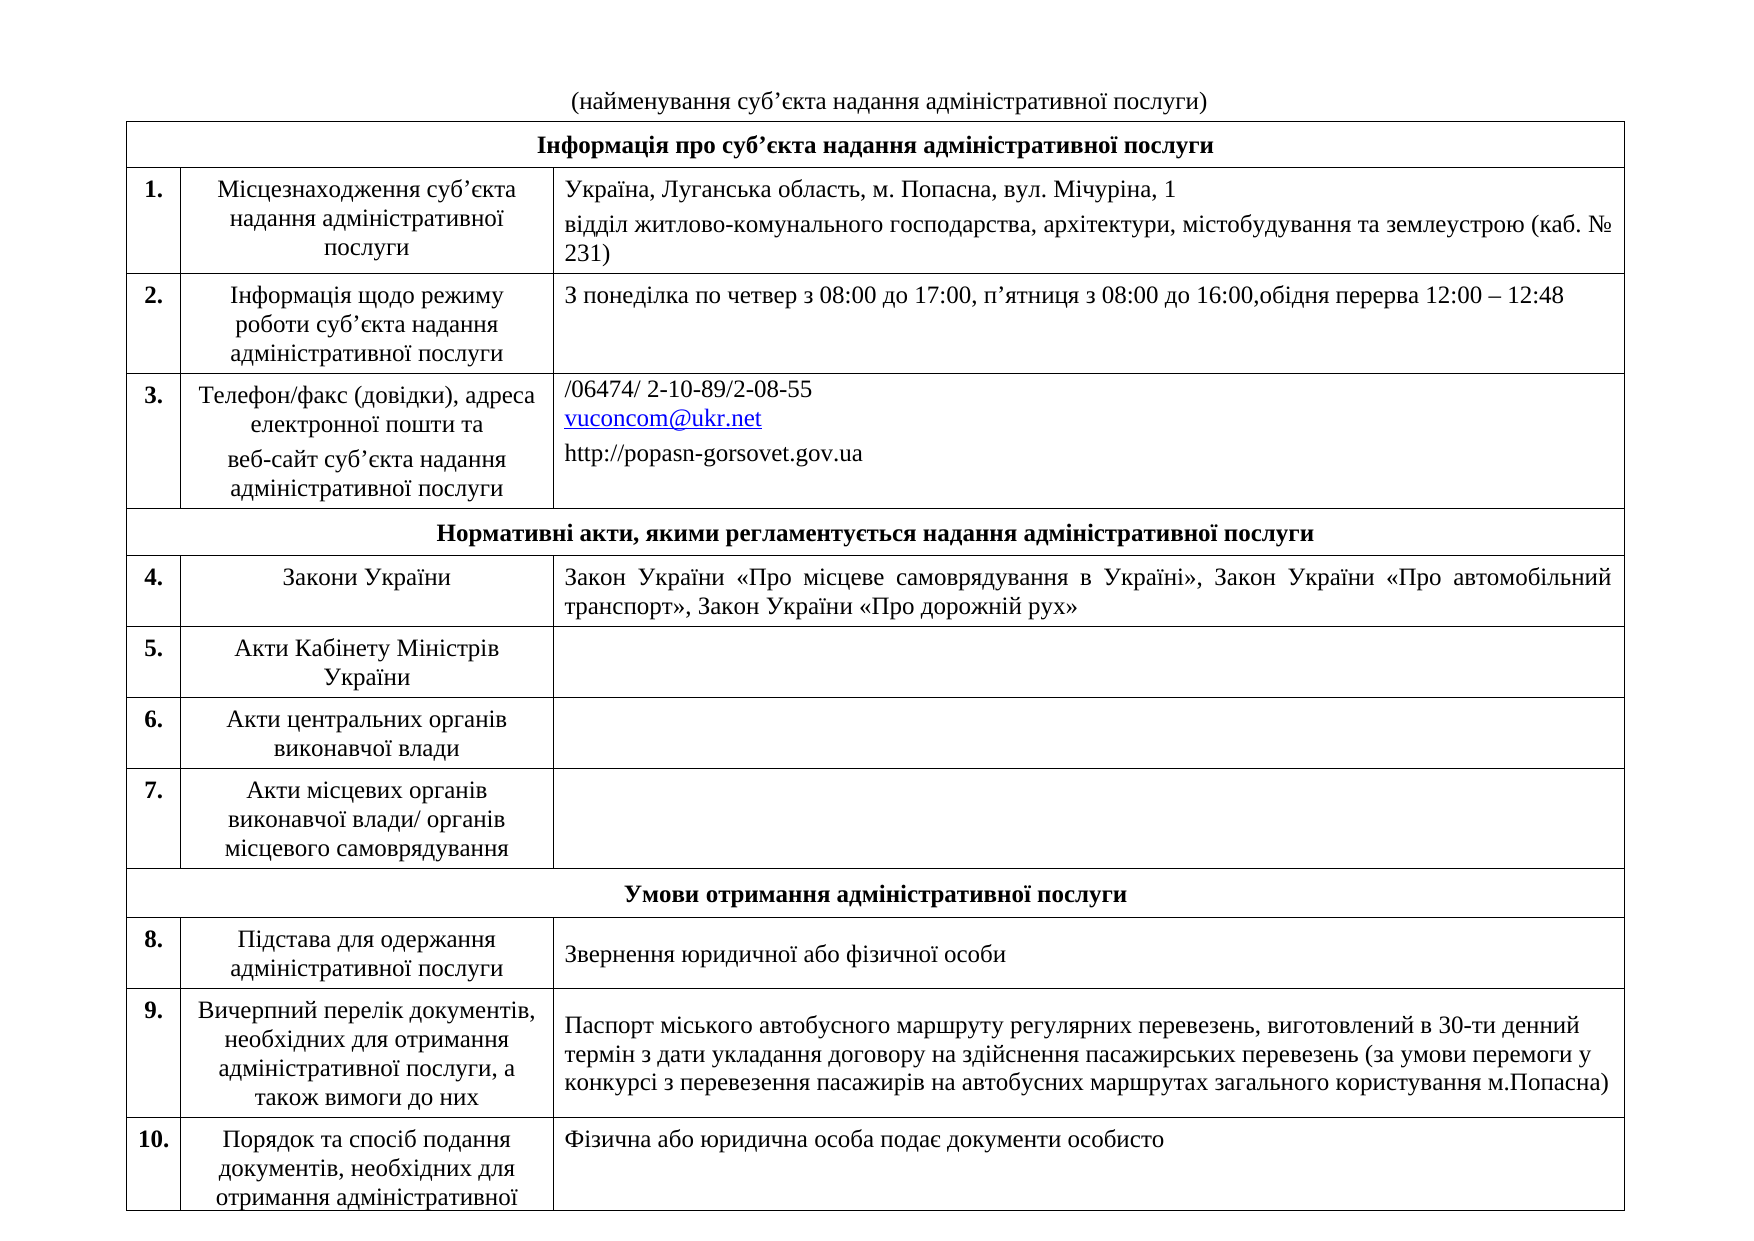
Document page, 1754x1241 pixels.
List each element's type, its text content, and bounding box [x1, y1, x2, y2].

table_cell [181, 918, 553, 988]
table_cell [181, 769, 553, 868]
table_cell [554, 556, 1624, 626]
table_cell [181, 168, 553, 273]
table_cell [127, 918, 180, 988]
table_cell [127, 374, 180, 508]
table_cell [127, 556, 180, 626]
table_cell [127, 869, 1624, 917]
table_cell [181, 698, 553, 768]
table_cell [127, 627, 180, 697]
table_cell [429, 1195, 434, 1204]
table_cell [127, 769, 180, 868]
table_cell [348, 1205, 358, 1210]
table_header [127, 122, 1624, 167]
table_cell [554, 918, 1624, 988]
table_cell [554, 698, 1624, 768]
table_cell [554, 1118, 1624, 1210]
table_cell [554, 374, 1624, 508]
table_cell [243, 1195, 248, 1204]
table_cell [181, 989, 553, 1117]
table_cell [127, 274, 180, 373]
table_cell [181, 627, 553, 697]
text (найменування суб’єкта надання адміністративної послуги) [89, 86, 1683, 115]
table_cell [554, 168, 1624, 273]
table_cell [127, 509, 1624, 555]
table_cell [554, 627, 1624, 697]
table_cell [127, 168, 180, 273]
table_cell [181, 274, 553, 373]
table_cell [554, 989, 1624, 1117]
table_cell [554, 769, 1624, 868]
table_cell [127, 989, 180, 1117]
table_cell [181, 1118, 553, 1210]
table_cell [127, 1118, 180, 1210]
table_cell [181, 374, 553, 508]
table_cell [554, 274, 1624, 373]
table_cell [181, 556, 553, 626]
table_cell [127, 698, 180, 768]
